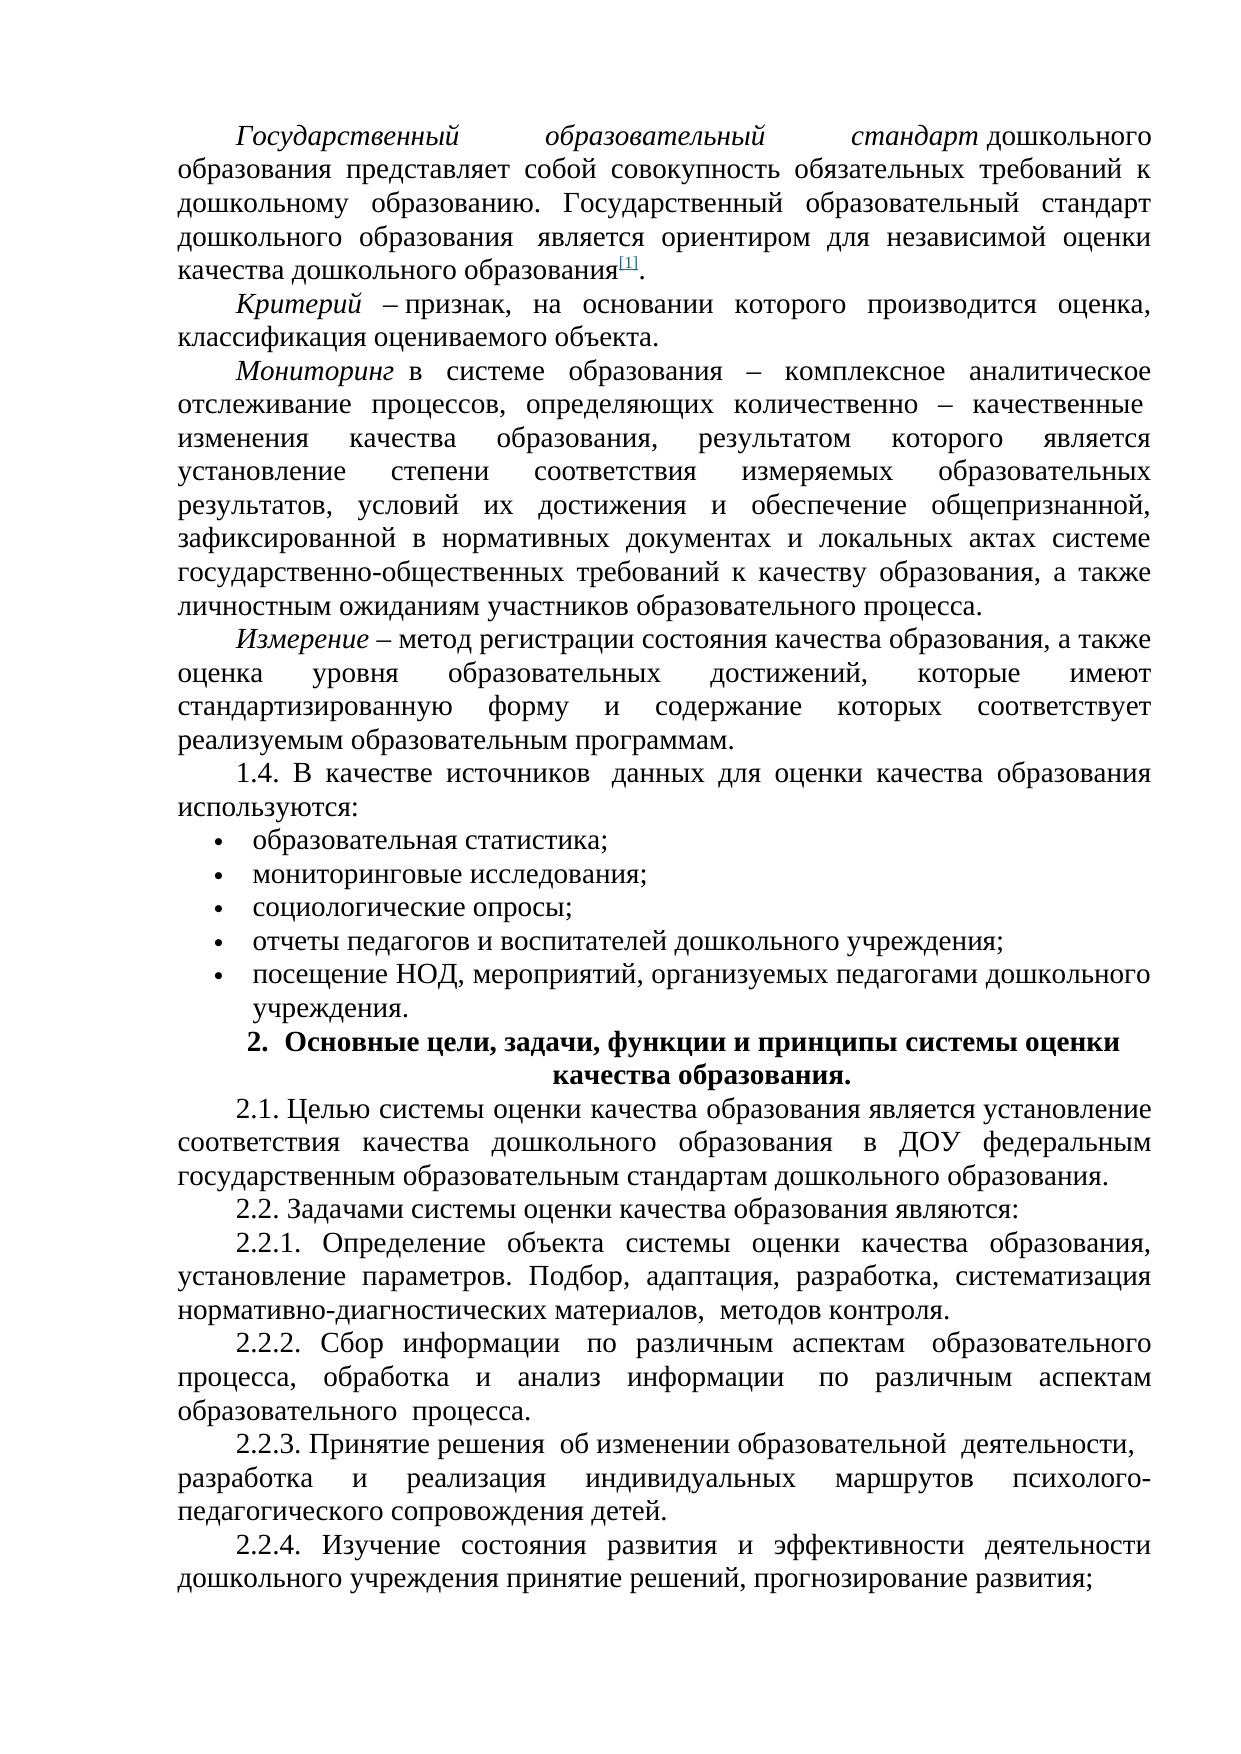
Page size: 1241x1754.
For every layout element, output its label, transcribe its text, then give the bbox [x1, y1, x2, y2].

text 1.4. В качестве источников данных для оценки качества образования используются: [177, 755, 1152, 822]
text Критерий – признак, на основании которого производится оценка, классификация оцениваемого объекта. [177, 286, 1152, 353]
list отчеты педагогов и воспитателей дошкольного учреждения; [215, 923, 1152, 957]
text 2.2. Задачами системы оценки качества образования являются: [177, 1191, 1152, 1225]
text Государственный образовательный стандарт дошкольного образования представляет собой совокупность обязательных требований к дошкольному образованию. Государственный образовательный стандарт дошкольного образования является ориентиром для независимой оценки качества дошкольного образования[1]. [177, 118, 1152, 286]
list мониторинговые исследования; [215, 856, 1152, 889]
text Мониторинг в системе образования – комплексное аналитическое отслеживание процессов, определяющих количественно – качественные изменения качества образования, результатом которого является установление степени соответствия измеряемых образовательных результатов, условий их достижения и обеспечение общепризнанной, зафиксированной в нормативных документах и локальных актах системе государственно-общественных требований к качеству образования, а также личностным ожиданиям участников образовательного процесса. [177, 353, 1152, 621]
text Измерение – метод регистрации состояния качества образования, а также оценка уровня образовательных достижений, которые имеют стандартизированную форму и содержание которых соответствует реализуемым образовательным программам. [177, 621, 1152, 755]
text 2.2.4. Изучение состояния развития и эффективности деятельности дошкольного учреждения принятие решений, прогнозирование развития; [177, 1527, 1152, 1594]
text 2.2.1. Определение объекта системы оценки качества образования, установление параметров. Подбор, адаптация, разработка, систематизация нормативно-диагностических материалов, методов контроля. [177, 1225, 1152, 1326]
list социологические опросы; [215, 889, 1152, 923]
list образовательная статистика; [215, 822, 1152, 856]
list посещение НОД, мероприятий, организуемых педагогами дошкольного учреждения. [215, 957, 1152, 1024]
text 2.2.2. Сбор информации по различным аспектам образовательного процесса, обработка и анализ информации по различным аспектам образовательного процесса. [177, 1326, 1152, 1426]
text 2.1. Целью системы оценки качества образования является установление соответствия качества дошкольного образования в ДОУ федеральным государственным образовательным стандартам дошкольного образования. [177, 1091, 1152, 1191]
text 2.2.3. Принятие решения об изменении образовательной деятельности, разработка и реализация индивидуальных маршрутов психолого-педагогического сопровождения детей. [177, 1426, 1152, 1527]
list Основные цели, задачи, функции и принципы системы оценки качества образования. [215, 1024, 1152, 1091]
